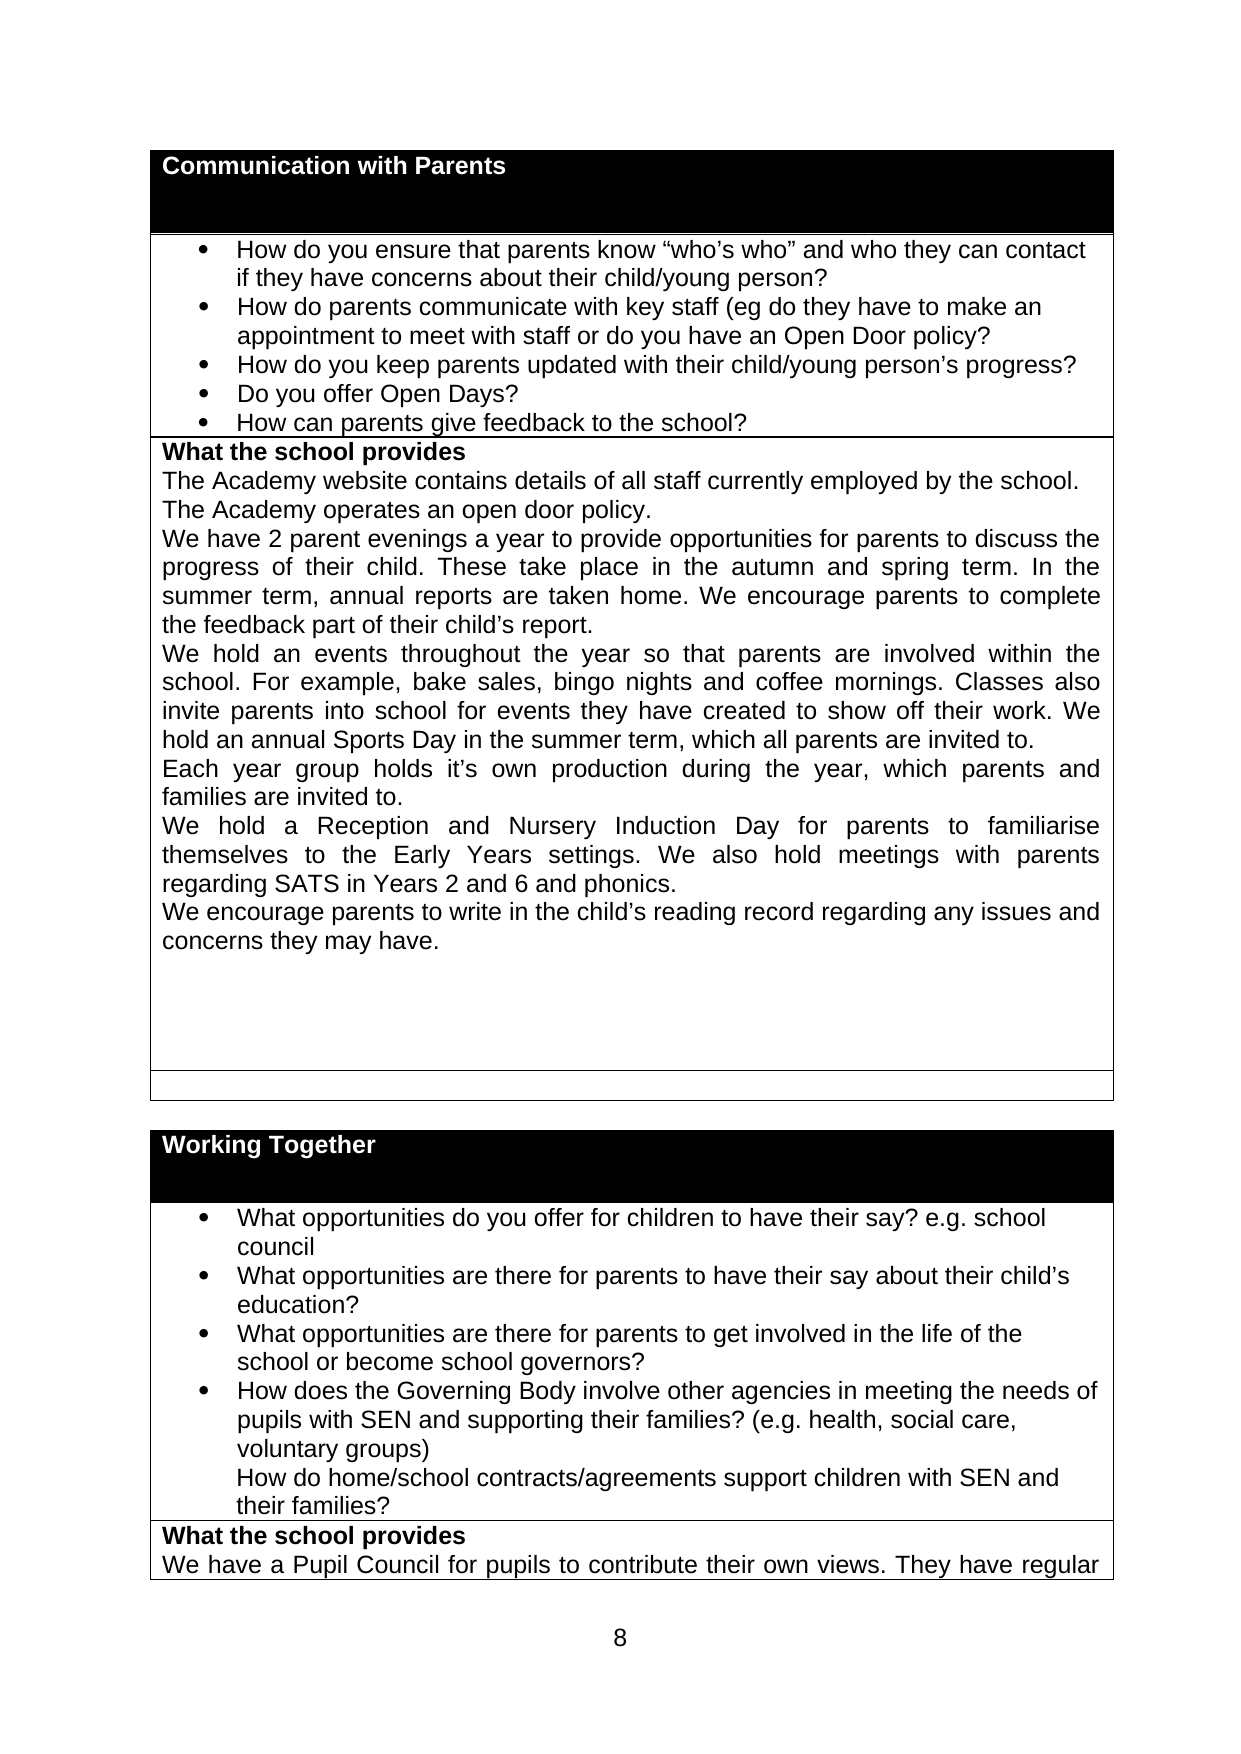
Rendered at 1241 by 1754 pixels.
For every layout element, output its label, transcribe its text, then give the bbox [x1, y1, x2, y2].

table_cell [151, 1521, 1113, 1578]
table_cell [151, 1071, 1113, 1100]
table_cell How do you ensure that parents know “who’s who” and who they can contact if they have concerns about their child/young person? How do parents communicate with key staff (eg do they have to make an appointment to meet with staff or do you have an Open Door policy? How do you keep parents updated with their child/young person’s progress? Do you offer Open Days? How can parents give feedback to the school? [151, 235, 1113, 436]
table_header Communication with Parents [151, 151, 1113, 233]
table_cell What the school provides The Academy website contains details of all staff currently employed by the school. The Academy operates an open door policy. We have 2 parent evenings a year to provide opportunities for parents to discuss the progress of their child. These take place in the autumn and spring term. In the summer term, annual reports are taken home. We encourage parents to complete the feedback part of their child’s report. We hold an events throughout the year so that parents are involved within the school. For example, bake sales, bingo nights and coffee mornings. Classes also invite parents into school for events they have created to show off their work. We hold an annual Sports Day in the summer term, which all parents are invited to. Each year group holds it’s own production during the year, which parents and families are invited to. We hold a Reception and Nursery Induction Day for parents to familiarise themselves to the Early Years settings. We also hold meetings with parents regarding SATS in Years 2 and 6 and phonics. We encourage parents to write in the child’s reading record regarding any issues and concerns they may have. [151, 438, 1113, 1070]
table_header Working Together [151, 1131, 1113, 1202]
table_cell What opportunities do you offer for children to have their say? e.g. school council What opportunities are there for parents to have their say about their child’s education? What opportunities are there for parents to get involved in the life of the school or become school governors? How does the Governing Body involve other agencies in meeting the needs of pupils with SEN and supporting their families? (e.g. health, social care, voluntary groups) How do home/school contracts/agreements support children with SEN and their families? [151, 1203, 1113, 1520]
